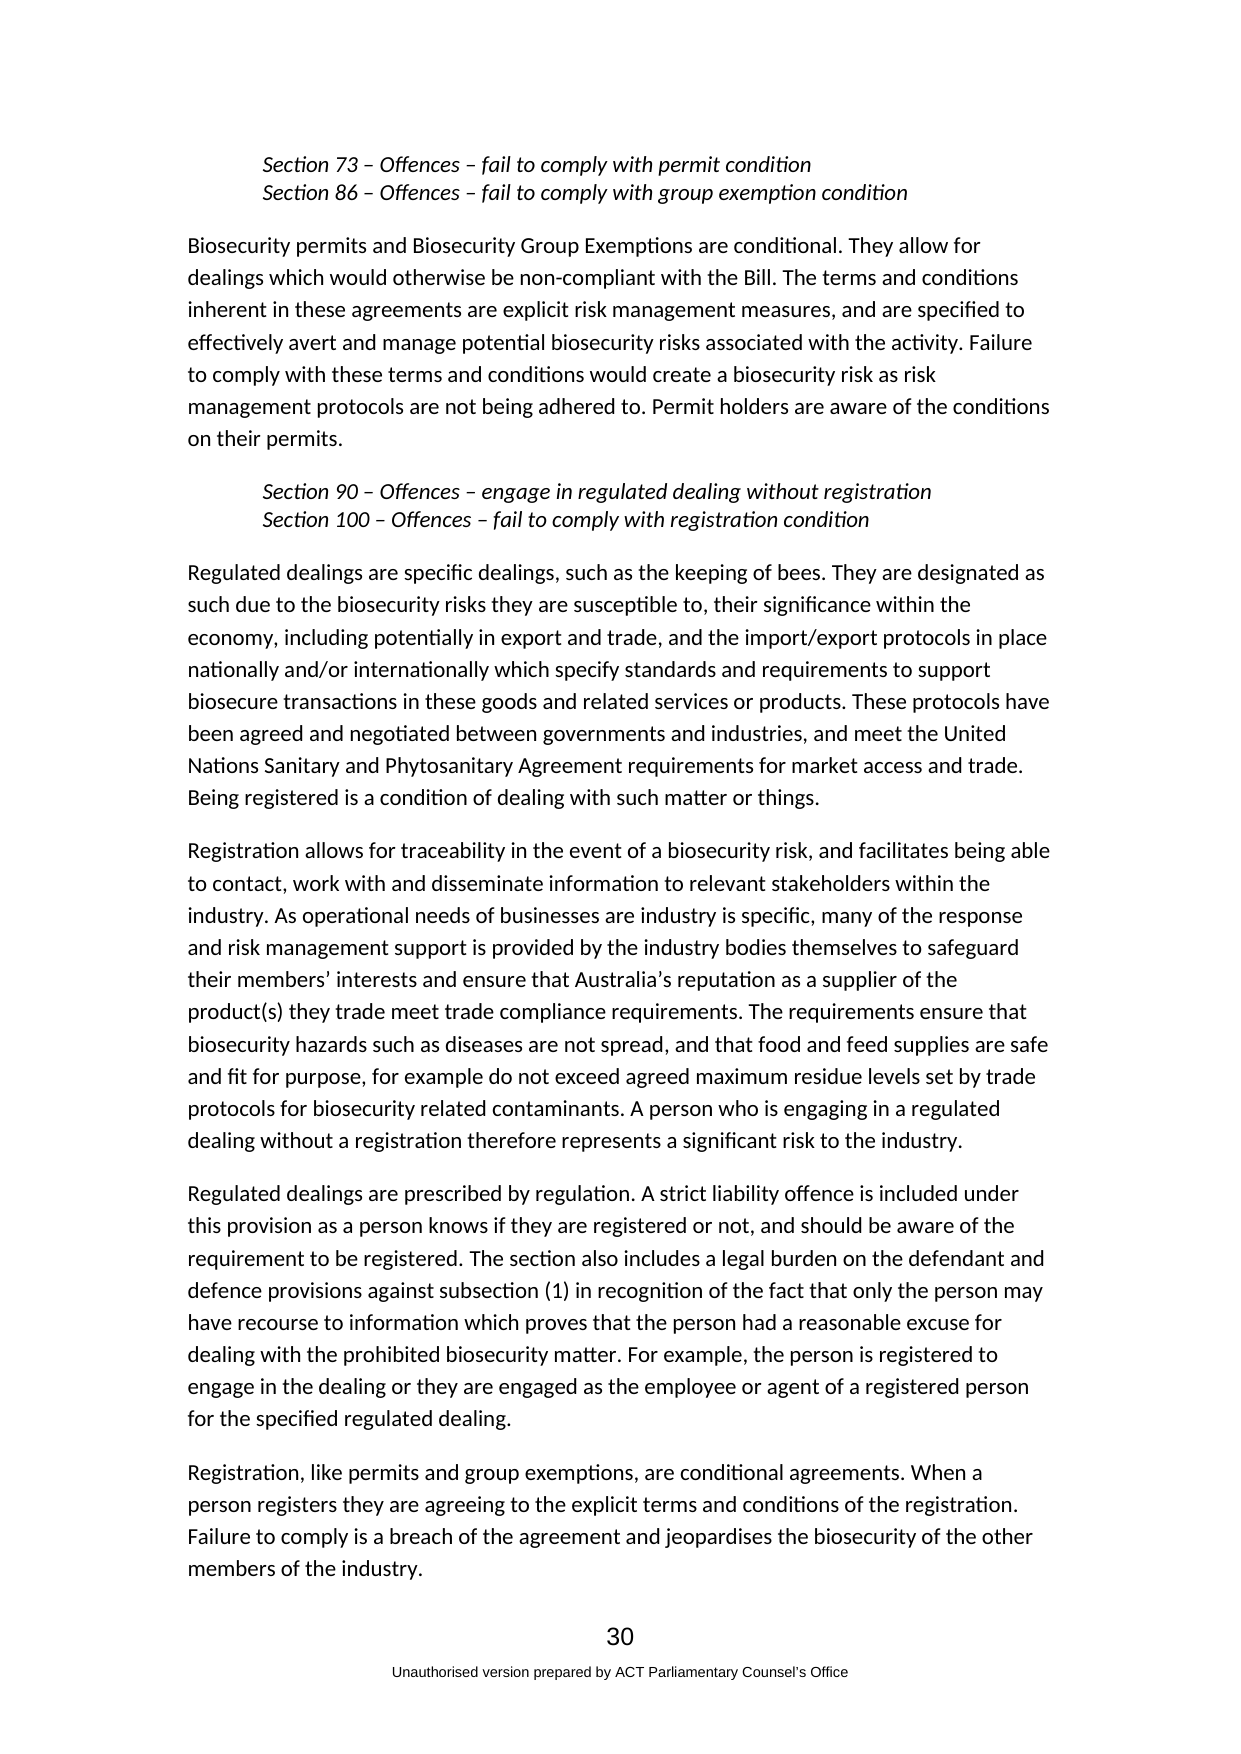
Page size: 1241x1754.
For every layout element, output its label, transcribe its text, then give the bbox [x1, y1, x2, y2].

text Section 90 – Offences – engage in regulated dealing without registration [187, 477, 1053, 505]
text Section 73 – Offences – fail to comply with permit condition [187, 150, 1053, 178]
text Section 86 – Offences – fail to comply with group exemption condition [187, 178, 1053, 206]
text Section 100 – Offences – fail to comply with registration condition [187, 505, 1053, 533]
text Registration allows for traceability in the event of a biosecurity risk, and facilitates being able to contact, work with and disseminate information to relevant stakeholders within the industry. As operational needs of businesses are industry is specific, many of the response and risk management support is provided by the industry bodies themselves to safeguard their members’ interests and ensure that Australia’s reputation as a supplier of the product(s) they trade meet trade compliance requirements. The requirements ensure that biosecurity hazards such as diseases are not spread, and that food and feed supplies are safe and fit for purpose, for example do not exceed agreed maximum residue levels set by trade protocols for biosecurity related contaminants. A person who is engaging in a regulated dealing without a registration therefore represents a significant risk to the industry. [187, 837, 1053, 1154]
text Biosecurity permits and Biosecurity Group Exemptions are conditional. They allow for dealings which would otherwise be non-compliant with the Bill. The terms and conditions inherent in these agreements are explicit risk management measures, and are specified to effectively avert and manage potential biosecurity risks associated with the activity. Failure to comply with these terms and conditions would create a biosecurity risk as risk management protocols are not being adhered to. Permit holders are aware of the conditions on their permits. [187, 231, 1053, 452]
text Regulated dealings are prescribed by regulation. A strict liability offence is included under this provision as a person knows if they are registered or not, and should be aware of the requirement to be registered. The section also includes a legal burden on the defendant and defence provisions against subsection (1) in recognition of the fact that only the person may have recourse to information which proves that the person had a reasonable excuse for dealing with the prohibited biosecurity matter. For example, the person is registered to engage in the dealing or they are engaged as the employee or agent of a registered person for the specified regulated dealing. [187, 1179, 1053, 1433]
text Registration, like permits and group exemptions, are conditional agreements. When a person registers they are agreeing to the explicit terms and conditions of the registration. Failure to comply is a breach of the agreement and jeopardises the biosecurity of the other members of the industry. [187, 1458, 1053, 1582]
text Regulated dealings are specific dealings, such as the keeping of bees. They are designated as such due to the biosecurity risks they are susceptible to, their significance within the economy, including potentially in export and trade, and the import/export protocols in place nationally and/or internationally which specify standards and requirements to support biosecure transactions in these goods and related services or products. These protocols have been agreed and negotiated between governments and industries, and meet the United Nations Sanitary and Phytosanitary Agreement requirements for market access and trade. Being registered is a condition of dealing with such matter or things. [187, 558, 1053, 812]
